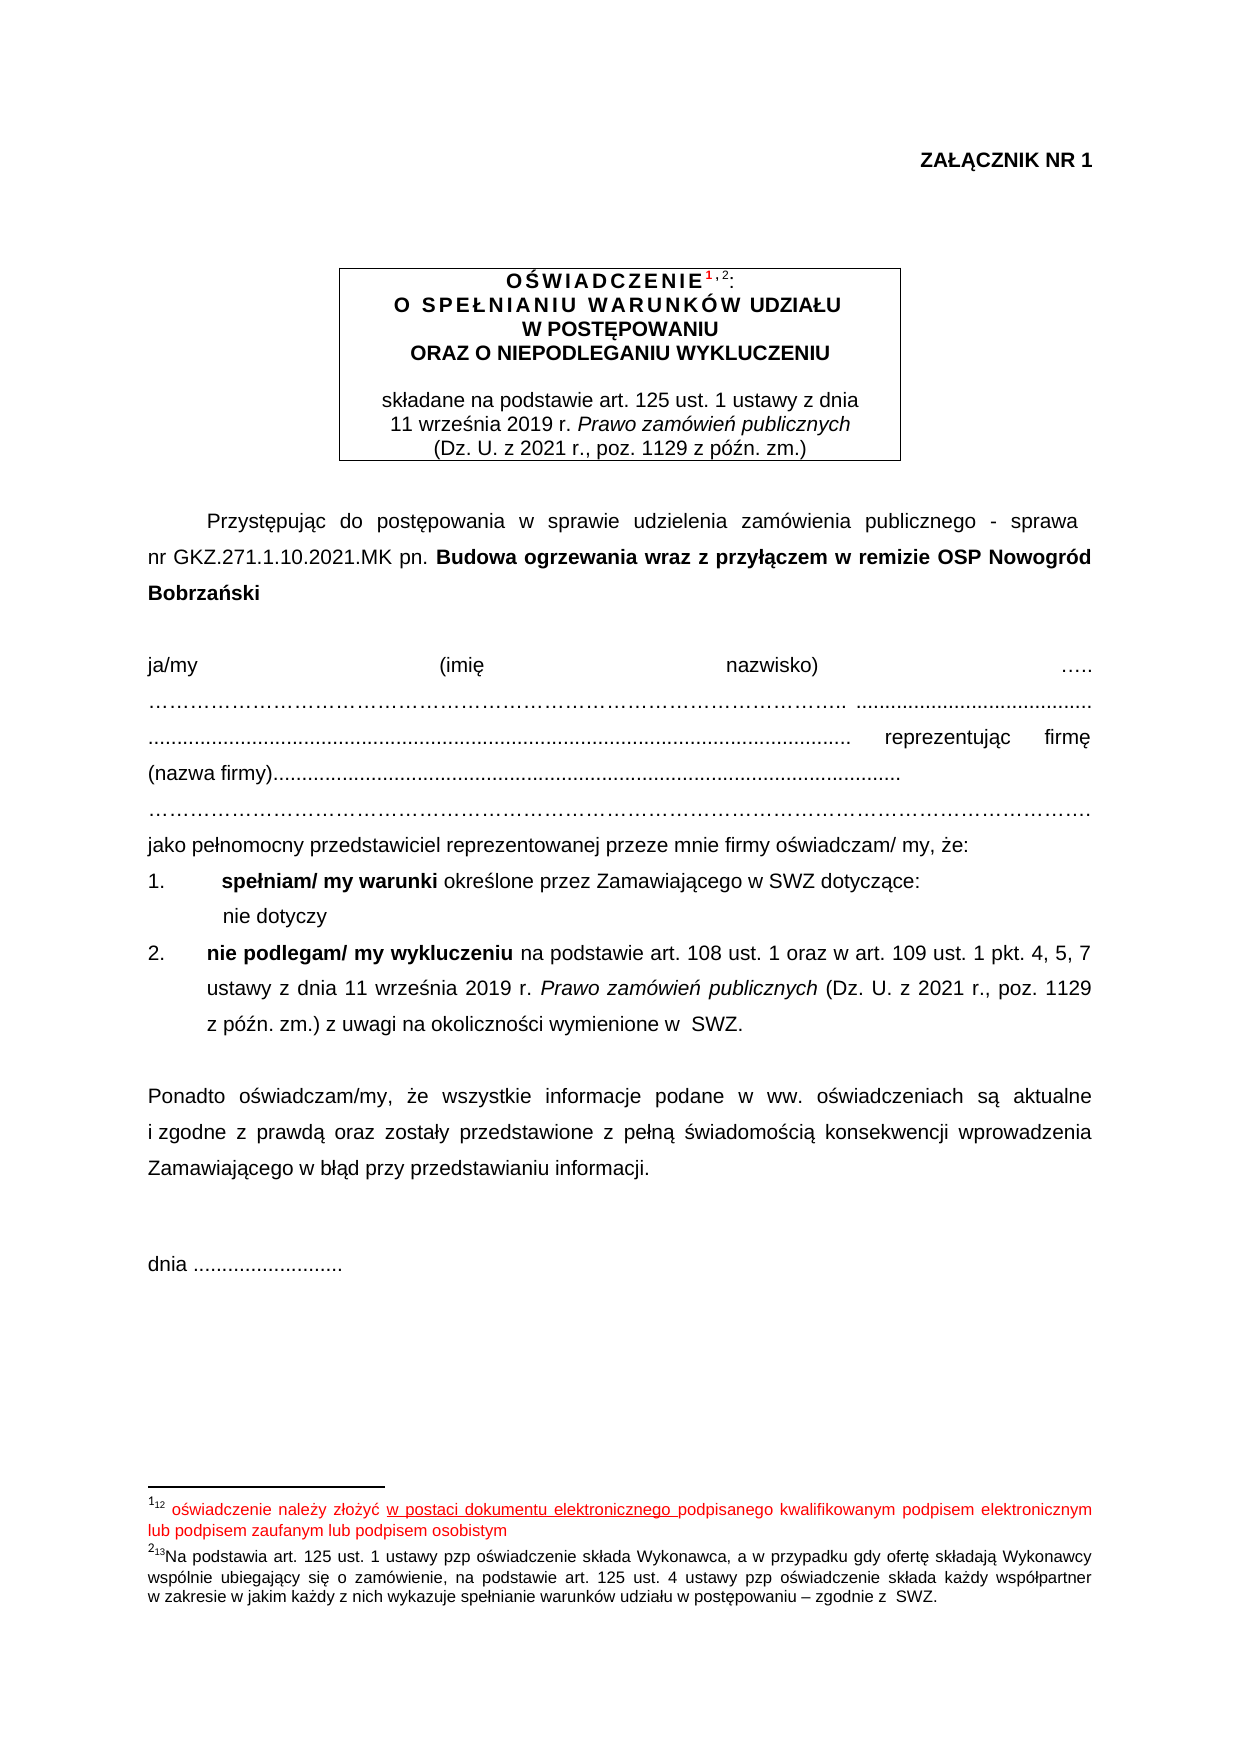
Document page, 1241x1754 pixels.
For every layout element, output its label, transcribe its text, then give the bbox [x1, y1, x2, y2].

text Przystępując do postępowania w sprawie udzielenia zamówienia publicznego - sprawa nr GKZ.271.1.10.2021.MK pn. Budowa ogrzewania wraz z przyłączem w remizie OSP Nowogród Bobrzański [148, 509, 1093, 605]
text nie dotyczy [223, 904, 1093, 928]
table_header OŚWIADCZENIE,: o spełnianiu warunków udziału w postępowaniu oraz o niepodleganiu wykluczeniu składane na podstawie art. 125 ust. 1 ustawy z dnia 11 września 2019 r. Prawo zamówień publicznych (Dz. U. z 2021 r., poz. 1129 z późn. zm.) [340, 269, 900, 460]
text dnia .......................... [148, 1252, 1093, 1276]
text jako pełnomocny przedstawiciel reprezentowanej przeze mnie firmy oświadczam/ my, że: [148, 832, 1093, 856]
text ja/my (imię nazwisko) …..……………………………………………………………………………………….. ................................................................................................................................................................... reprezentując firmę (nazwa firmy)............................................................................................................. [148, 653, 1093, 784]
text ZAŁĄCZNIK NR 1 [148, 148, 1093, 172]
text Ponadto oświadczam/my, że wszystkie informacje podane w ww. oświadczeniach są aktualne i zgodne z prawdą oraz zostały przedstawione z pełną świadomością konsekwencji wprowadzenia Zamawiającego w błąd przy przedstawianiu informacji. [148, 1084, 1093, 1180]
text ………………………………………………………………………………………………………………………. [148, 797, 1093, 821]
text 1. spełniam/ my warunki określone przez Zamawiającego w SWZ dotyczące: [148, 868, 1093, 892]
list nie podlegam/ my wykluczeniu na podstawie art. 108 ust. 1 oraz w art. 109 ust. 1 pkt. 4, 5, 7 ustawy z dnia 11 września 2019 r. Prawo zamówień publicznych (Dz. U. z 2021 r., poz. 1129 z późn. zm.) z uwagi na okoliczności wymienione w SWZ. [148, 940, 1093, 1036]
